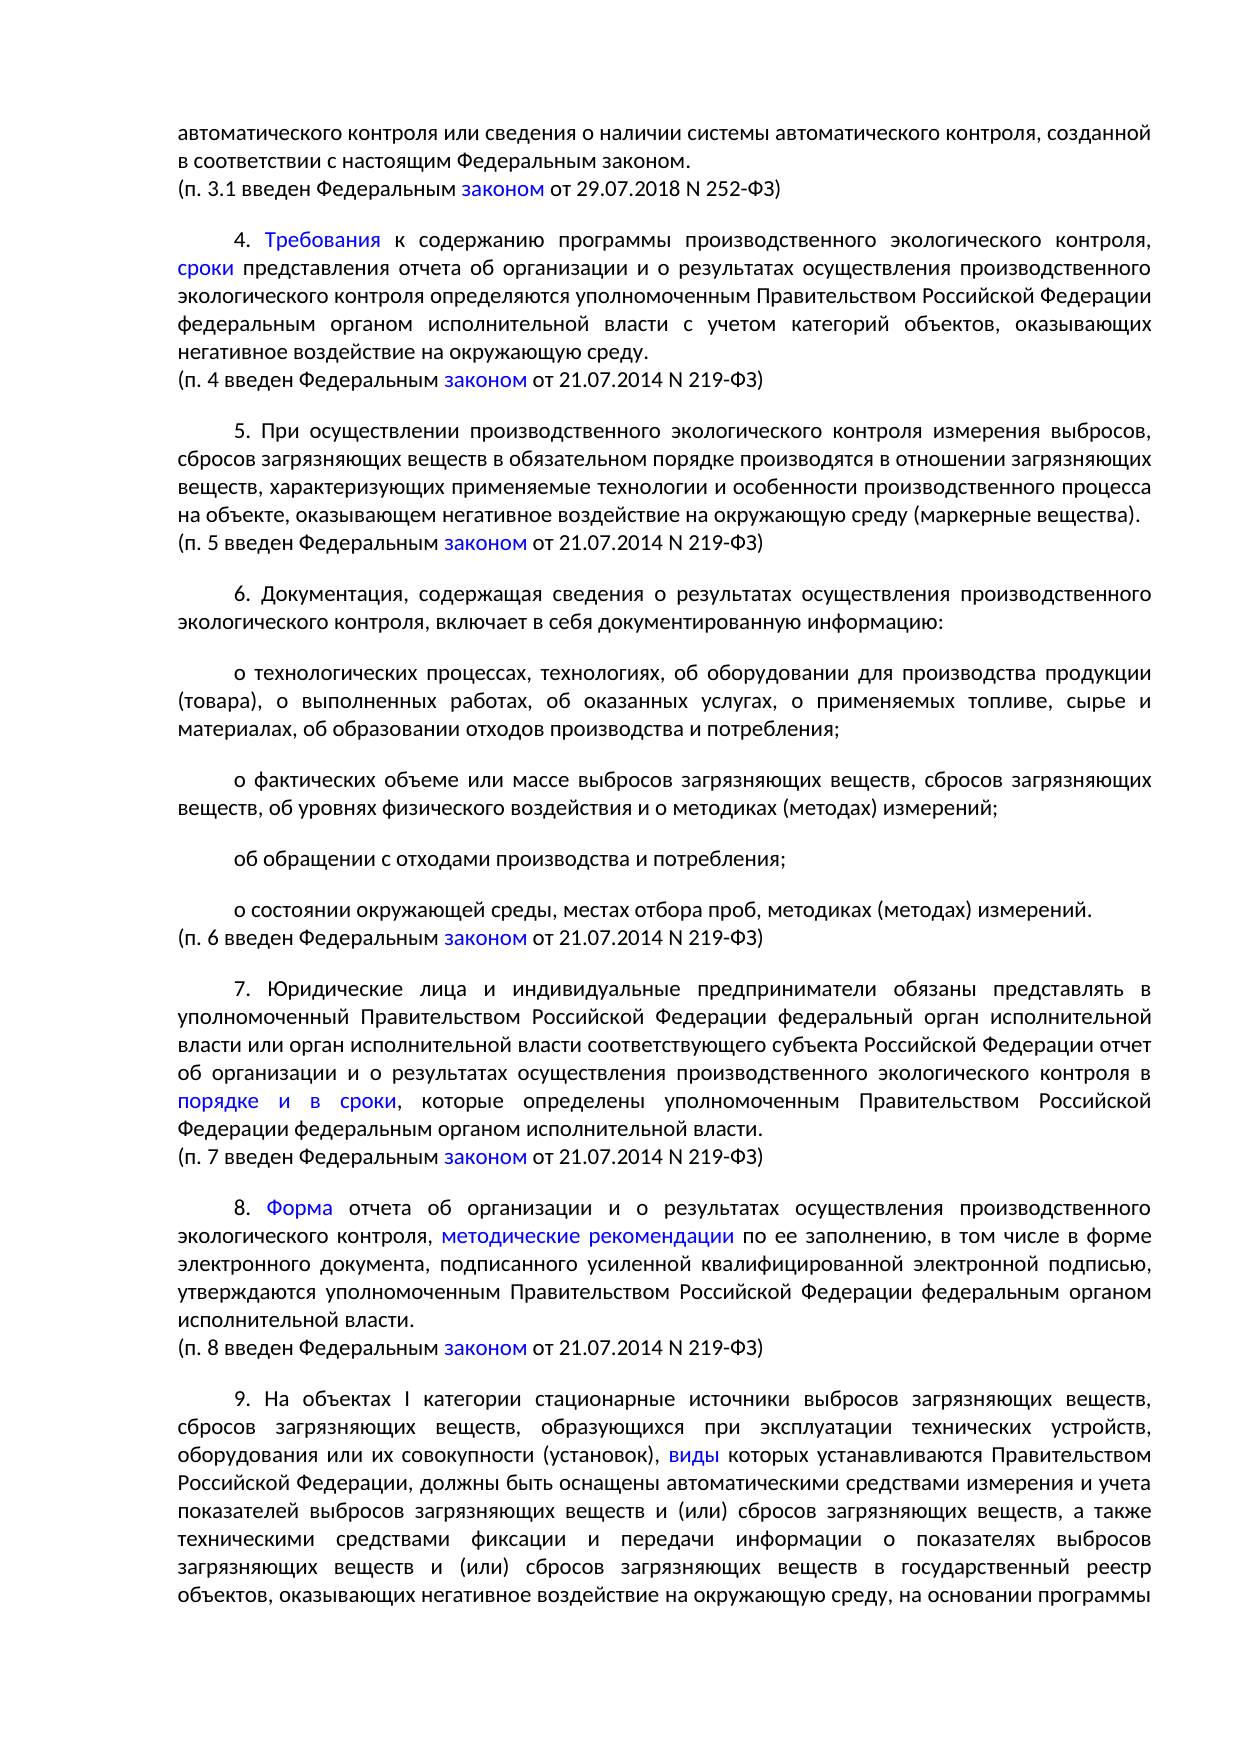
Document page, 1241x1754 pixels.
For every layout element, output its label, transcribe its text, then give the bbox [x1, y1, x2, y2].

text 7. Юридические лица и индивидуальные предприниматели обязаны представлять в уполномоченный Правительством Российской Федерации федеральный орган исполнительной власти или орган исполнительной власти соответствующего субъекта Российской Федерации отчет об организации и о результатах осуществления производственного экологического контроля в порядке и в сроки, которые определены уполномоченным Правительством Российской Федерации федеральным органом исполнительной власти. [177, 974, 1152, 1142]
text (п. 3.1 введен Федеральным законом от 29.07.2018 N 252-ФЗ) [177, 174, 1152, 202]
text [177, 118, 1152, 174]
text (п. 6 введен Федеральным законом от 21.07.2014 N 219-ФЗ) [177, 923, 1152, 951]
text 5. При осуществлении производственного экологического контроля измерения выбросов, сбросов загрязняющих веществ в обязательном порядке производятся в отношении загрязняющих веществ, характеризующих применяемые технологии и особенности производственного процесса на объекте, оказывающем негативное воздействие на окружающую среду (маркерные вещества). [177, 416, 1152, 528]
text 4. Требования к содержанию программы производственного экологического контроля, сроки представления отчета об организации и о результатах осуществления производственного экологического контроля определяются уполномоченным Правительством Российской Федерации федеральным органом исполнительной власти с учетом категорий объектов, оказывающих негативное воздействие на окружающую среду. [177, 225, 1152, 365]
text 8. Форма отчета об организации и о результатах осуществления производственного экологического контроля, методические рекомендации по ее заполнению, в том числе в форме электронного документа, подписанного усиленной квалифицированной электронной подписью, утверждаются уполномоченным Правительством Российской Федерации федеральным органом исполнительной власти. [177, 1193, 1152, 1333]
text о состоянии окружающей среды, местах отбора проб, методиках (методах) измерений. [177, 895, 1152, 923]
text (п. 5 введен Федеральным законом от 21.07.2014 N 219-ФЗ) [177, 528, 1152, 556]
text (п. 7 введен Федеральным законом от 21.07.2014 N 219-ФЗ) [177, 1142, 1152, 1170]
text (п. 4 введен Федеральным законом от 21.07.2014 N 219-ФЗ) [177, 365, 1152, 393]
text 6. Документация, содержащая сведения о результатах осуществления производственного экологического контроля, включает в себя документированную информацию: [177, 579, 1152, 635]
text об обращении с отходами производства и потребления; [177, 844, 1152, 872]
text о фактических объеме или массе выбросов загрязняющих веществ, сбросов загрязняющих веществ, об уровнях физического воздействия и о методиках (методах) измерений; [177, 765, 1152, 821]
text (п. 8 введен Федеральным законом от 21.07.2014 N 219-ФЗ) [177, 1333, 1152, 1361]
text о технологических процессах, технологиях, об оборудовании для производства продукции (товара), о выполненных работах, об оказанных услугах, о применяемых топливе, сырье и материалах, об образовании отходов производства и потребления; [177, 658, 1152, 742]
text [177, 1384, 1152, 1608]
